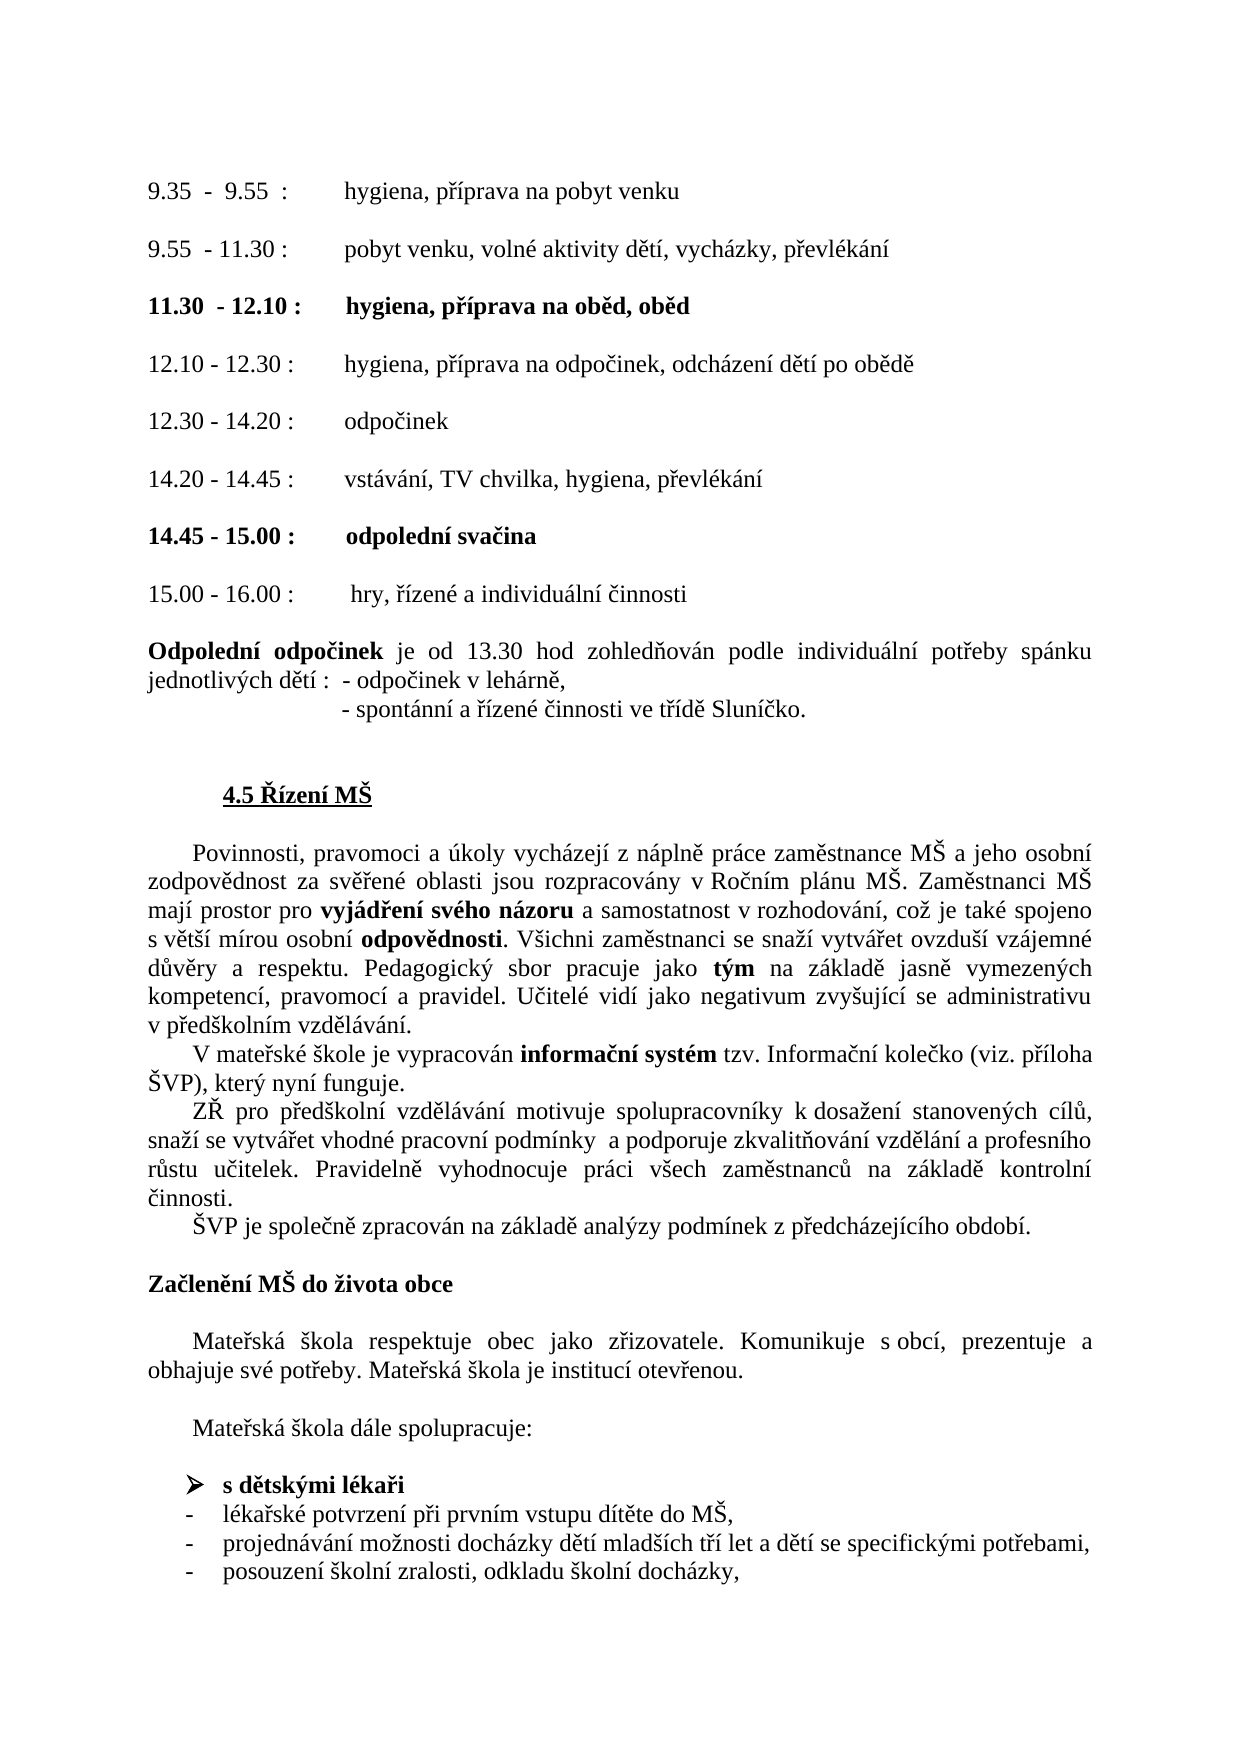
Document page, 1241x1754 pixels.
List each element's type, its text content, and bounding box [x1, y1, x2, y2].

text 12.10 - 12.30 : hygiena, příprava na odpočinek, odcházení dětí po obědě [148, 349, 1093, 378]
list 4.5 Řízení MŠ [223, 780, 1093, 809]
text 9.35 - 9.55 : hygiena, příprava na pobyt venku [148, 176, 1093, 205]
list s dětskými lékaři [185, 1470, 1093, 1499]
text Mateřská škola dále spolupracuje: [148, 1413, 1093, 1441]
text ŠVP je společně zpracován na základě analýzy podmínek z předcházejícího období. [148, 1211, 1093, 1240]
text 15.00 - 16.00 : hry, řízené a individuální činnosti [148, 579, 1093, 608]
text - spontánní a řízené činnosti ve třídě Sluníčko. [148, 694, 1093, 723]
text Povinnosti, pravomoci a úkoly vycházejí z náplně práce zaměstnance MŠ a jeho osobní zodpovědnost za svěřené oblasti jsou rozpracovány v Ročním plánu MŠ. Zaměstnanci MŠ mají prostor pro vyjádření svého názoru a samostatnost v rozhodování, což je také spojeno s větší mírou osobní odpovědnosti. Všichni zaměstnanci se snaží vytvářet ovzduší vzájemné důvěry a respektu. Pedagogický sbor pracuje jako tým na základě jasně vymezených kompetencí, pravomocí a pravidel. Učitelé vidí jako negativum zvyšující se administrativu v předškolním vzdělávání. [148, 838, 1093, 1039]
list posouzení školní zralosti, odkladu školní docházky, [185, 1556, 1093, 1585]
text 11.30 - 12.10 : hygiena, příprava na oběd, oběd [148, 291, 1093, 320]
text 9.55 - 11.30 : pobyt venku, volné aktivity dětí, vycházky, převlékání [148, 234, 1093, 263]
text 12.30 - 14.20 : odpočinek [148, 406, 1093, 435]
list projednávání možnosti docházky dětí mladších tří let a dětí se specifickými potřebami, [185, 1528, 1093, 1556]
text Mateřská škola respektuje obec jako zřizovatele. Komunikuje s obcí, prezentuje a obhajuje své potřeby. Mateřská škola je institucí otevřenou. [148, 1326, 1093, 1384]
text 14.20 - 14.45 : vstávání, TV chvilka, hygiena, převlékání [148, 464, 1093, 493]
text V mateřské škole je vypracován informační systém tzv. Informační kolečko (viz. příloha ŠVP), který nyní funguje. [148, 1039, 1093, 1096]
text ZŘ pro předškolní vzdělávání motivuje spolupracovníky k dosažení stanovených cílů, snaží se vytvářet vhodné pracovní podmínky a podporuje zkvalitňování vzdělání a profesního růstu učitelek. Pravidelně vyhodnocuje práci všech zaměstnanců na základě kontrolní činnosti. [148, 1096, 1093, 1211]
text Začlenění MŠ do života obce [148, 1269, 1093, 1298]
list lékařské potvrzení při prvním vstupu dítěte do MŠ, [185, 1499, 1093, 1528]
text 14.45 - 15.00 : odpolední svačina [148, 521, 1093, 550]
text Odpolední odpočinek je od 13.30 hod zohledňován podle individuální potřeby spánku jednotlivých dětí : - odpočinek v lehárně, [148, 636, 1093, 694]
